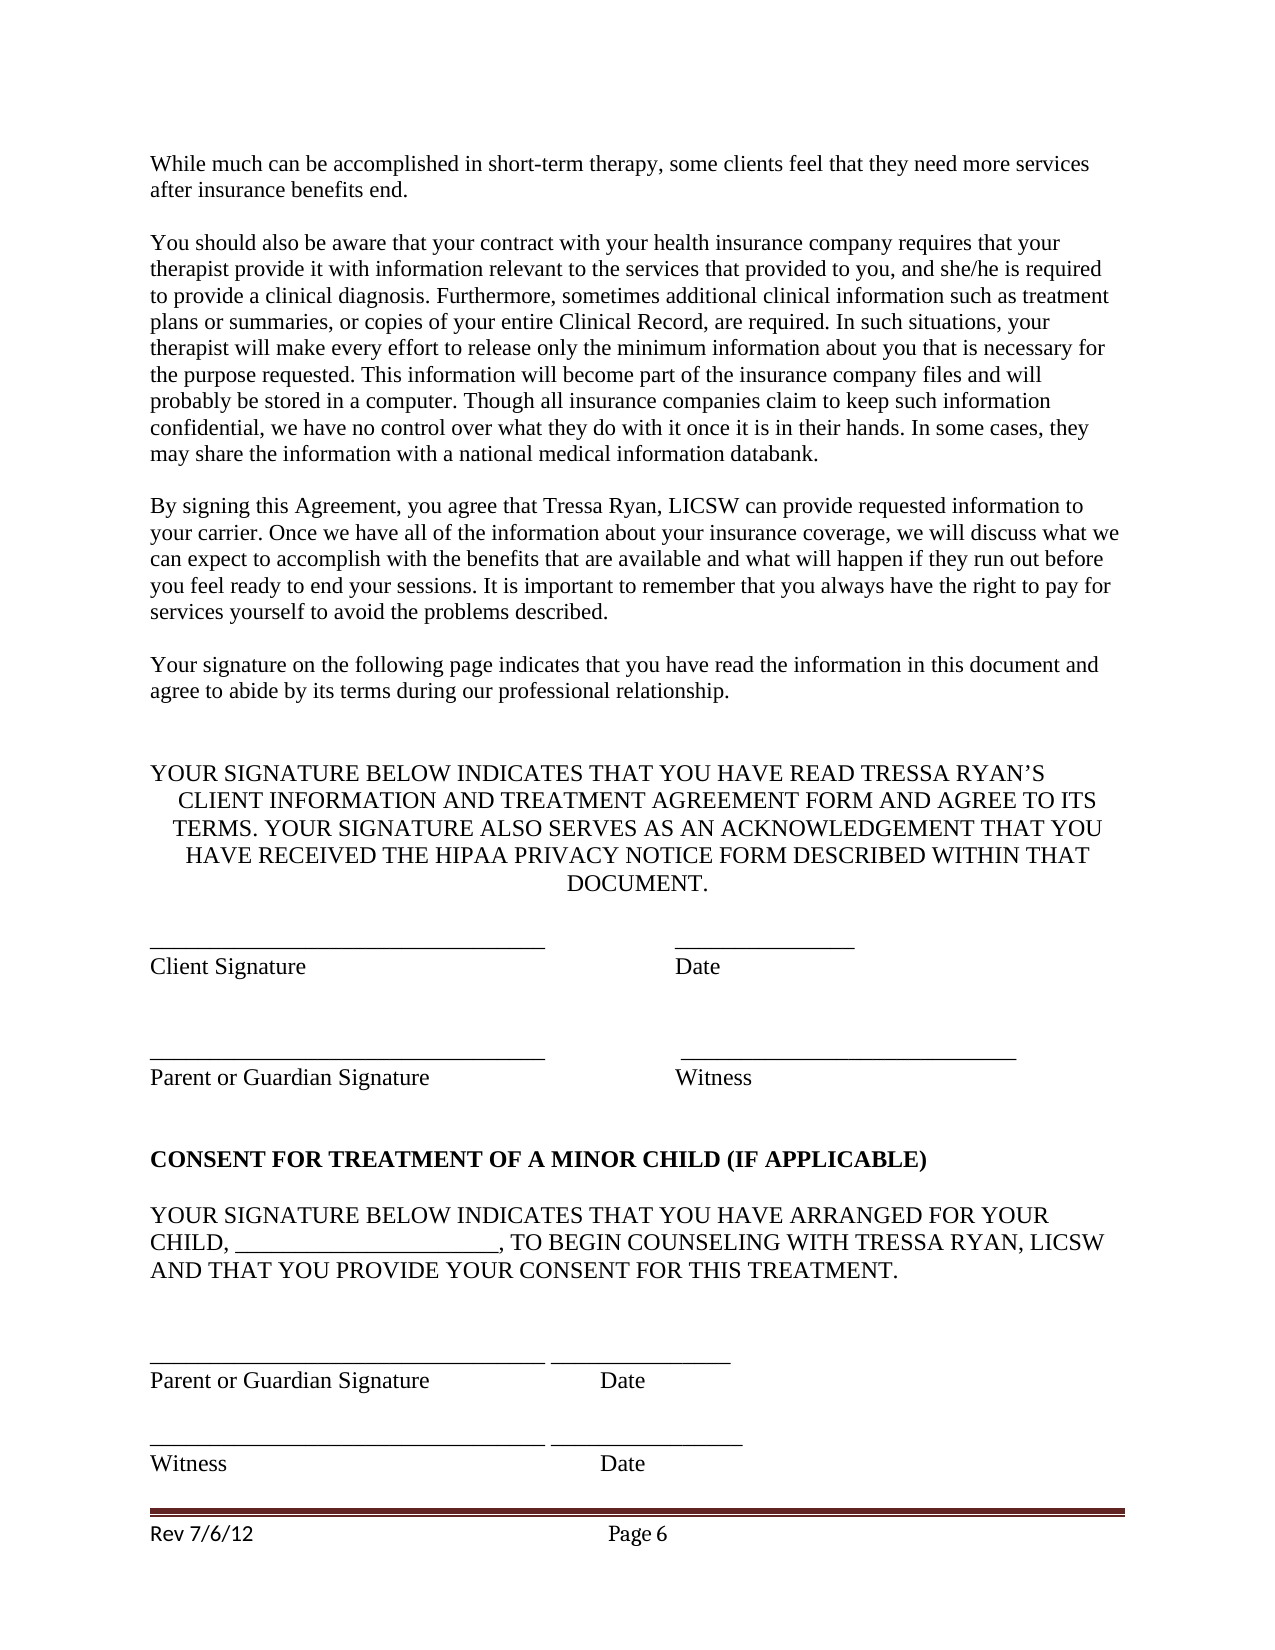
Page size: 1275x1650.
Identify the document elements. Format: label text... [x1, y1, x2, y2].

text _________________________________ _______________ [150, 924, 1125, 952]
text YOUR SIGNATURE BELOW INDICATES THAT YOU HAVE READ TRESSA RYAN’S [150, 759, 1125, 786]
text _________________________________ _______________ [150, 1339, 1125, 1366]
text You should also be aware that your contract with your health insurance company requires that your therapist provide it with information relevant to the services that provided to you, and she/he is required to provide a clinical diagnosis. Furthermore, sometimes additional clinical information such as treatment plans or summaries, or copies of your entire Clinical Record, are required. In such situations, your therapist will make every effort to release only the minimum information about you that is necessary for the purpose requested. This information will become part of the insurance company files and will probably be stored in a computer. Though all insurance companies claim to keep such information confidential, we have no control over what they do with it once it is in their hands. In some cases, they may share the information with a national medical information databank. [150, 229, 1125, 466]
text Witness Date [150, 1449, 1125, 1477]
text Parent or Guardian Signature Witness [150, 1063, 1125, 1090]
text YOUR SIGNATURE BELOW INDICATES THAT YOU HAVE ARRANGED FOR YOUR CHILD, ______________________, TO BEGIN COUNSELING WITH TRESSA RYAN, LICSW AND THAT YOU PROVIDE YOUR CONSENT FOR THIS TREATMENT. [150, 1201, 1125, 1283]
text Your signature on the following page indicates that you have read the information in this document and agree to abide by its terms during our professional relationship. [150, 651, 1125, 703]
text Client Signature Date [150, 952, 1125, 979]
text Parent or Guardian Signature Date [150, 1366, 1125, 1394]
text _________________________________ ________________ [150, 1422, 1125, 1449]
text CLIENT INFORMATION AND TREATMENT AGREEMENT FORM AND AGREE TO ITS TERMS. YOUR SIGNATURE ALSO SERVES AS AN ACKNOWLEDGEMENT THAT YOU HAVE RECEIVED THE HIPAA PRIVACY NOTICE FORM DESCRIBED WITHIN THAT DOCUMENT. [150, 786, 1125, 897]
text CONSENT FOR TREATMENT OF A MINOR CHILD (IF APPLICABLE) [150, 1146, 1125, 1173]
text By signing this Agreement, you agree that Tressa Ryan, LICSW can provide requested information to your carrier. Once we have all of the information about your insurance coverage, we will discuss what we can expect to accomplish with the benefits that are available and what will happen if they run out before you feel ready to end your sessions. It is important to remember that you always have the right to pay for services yourself to avoid the problems described. [150, 493, 1125, 624]
text _________________________________ ____________________________ [150, 1035, 1125, 1063]
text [150, 150, 1125, 203]
